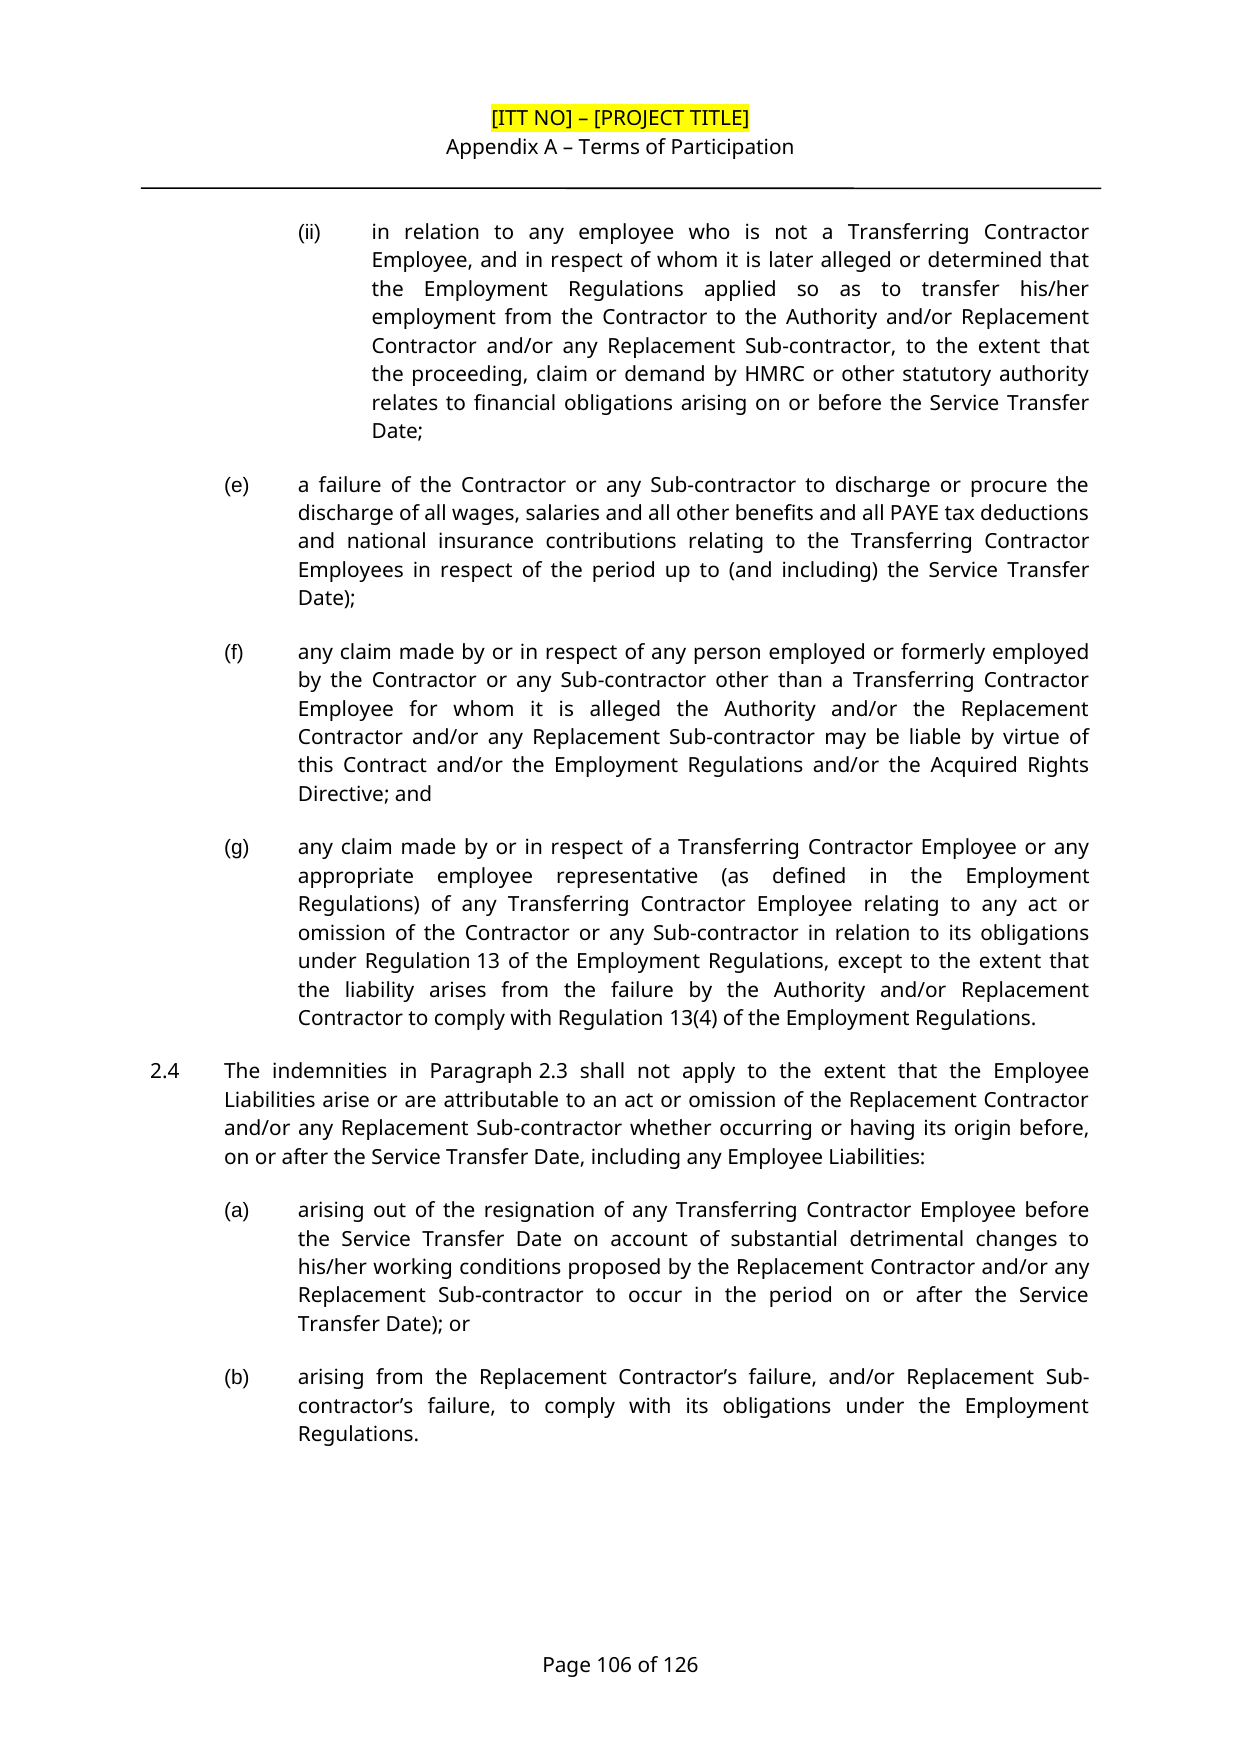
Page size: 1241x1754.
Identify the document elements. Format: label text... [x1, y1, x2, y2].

list arising out of the resignation of any Transferring Contractor Employee before the Service Transfer Date on account of substantial detrimental changes to his/her working conditions proposed by the Replacement Contractor and/or any Replacement Sub-contractor to occur in the period on or after the Service Transfer Date); or [224, 1195, 1090, 1337]
list The indemnities in Paragraph 2.3 shall not apply to the extent that the Employee Liabilities arise or are attributable to an act or omission of the Replacement Contractor and/or any Replacement Sub-contractor whether occurring or having its origin before, on or after the Service Transfer Date, including any Employee Liabilities: [150, 1057, 1090, 1170]
list in relation to any employee who is not a Transferring Contractor Employee, and in respect of whom it is later alleged or determined that the Employment Regulations applied so as to transfer his/her employment from the Contractor to the Authority and/or Replacement Contractor and/or any Replacement Sub-contractor, to the extent that the proceeding, claim or demand by HMRC or other statutory authority relates to financial obligations arising on or before the Service Transfer Date; [298, 217, 1090, 445]
list any claim made by or in respect of any person employed or formerly employed by the Contractor or any Sub-contractor other than a Transferring Contractor Employee for whom it is alleged the Authority and/or the Replacement Contractor and/or any Replacement Sub-contractor may be liable by virtue of this Contract and/or the Employment Regulations and/or the Acquired Rights Directive; and [224, 637, 1090, 807]
list arising from the Replacement Contractor’s failure, and/or Replacement Sub-contractor’s failure, to comply with its obligations under the Employment Regulations. [224, 1362, 1090, 1448]
list any claim made by or in respect of a Transferring Contractor Employee or any appropriate employee representative (as defined in the Employment Regulations) of any Transferring Contractor Employee relating to any act or omission of the Contractor or any Sub-contractor in relation to its obligations under Regulation 13 of the Employment Regulations, except to the extent that the liability arises from the failure by the Authority and/or Replacement Contractor to comply with Regulation 13(4) of the Employment Regulations. [224, 832, 1090, 1032]
list a failure of the Contractor or any Sub-contractor to discharge or procure the discharge of all wages, salaries and all other benefits and all PAYE tax deductions and national insurance contributions relating to the Transferring Contractor Employees in respect of the period up to (and including) the Service Transfer Date); [224, 470, 1090, 612]
